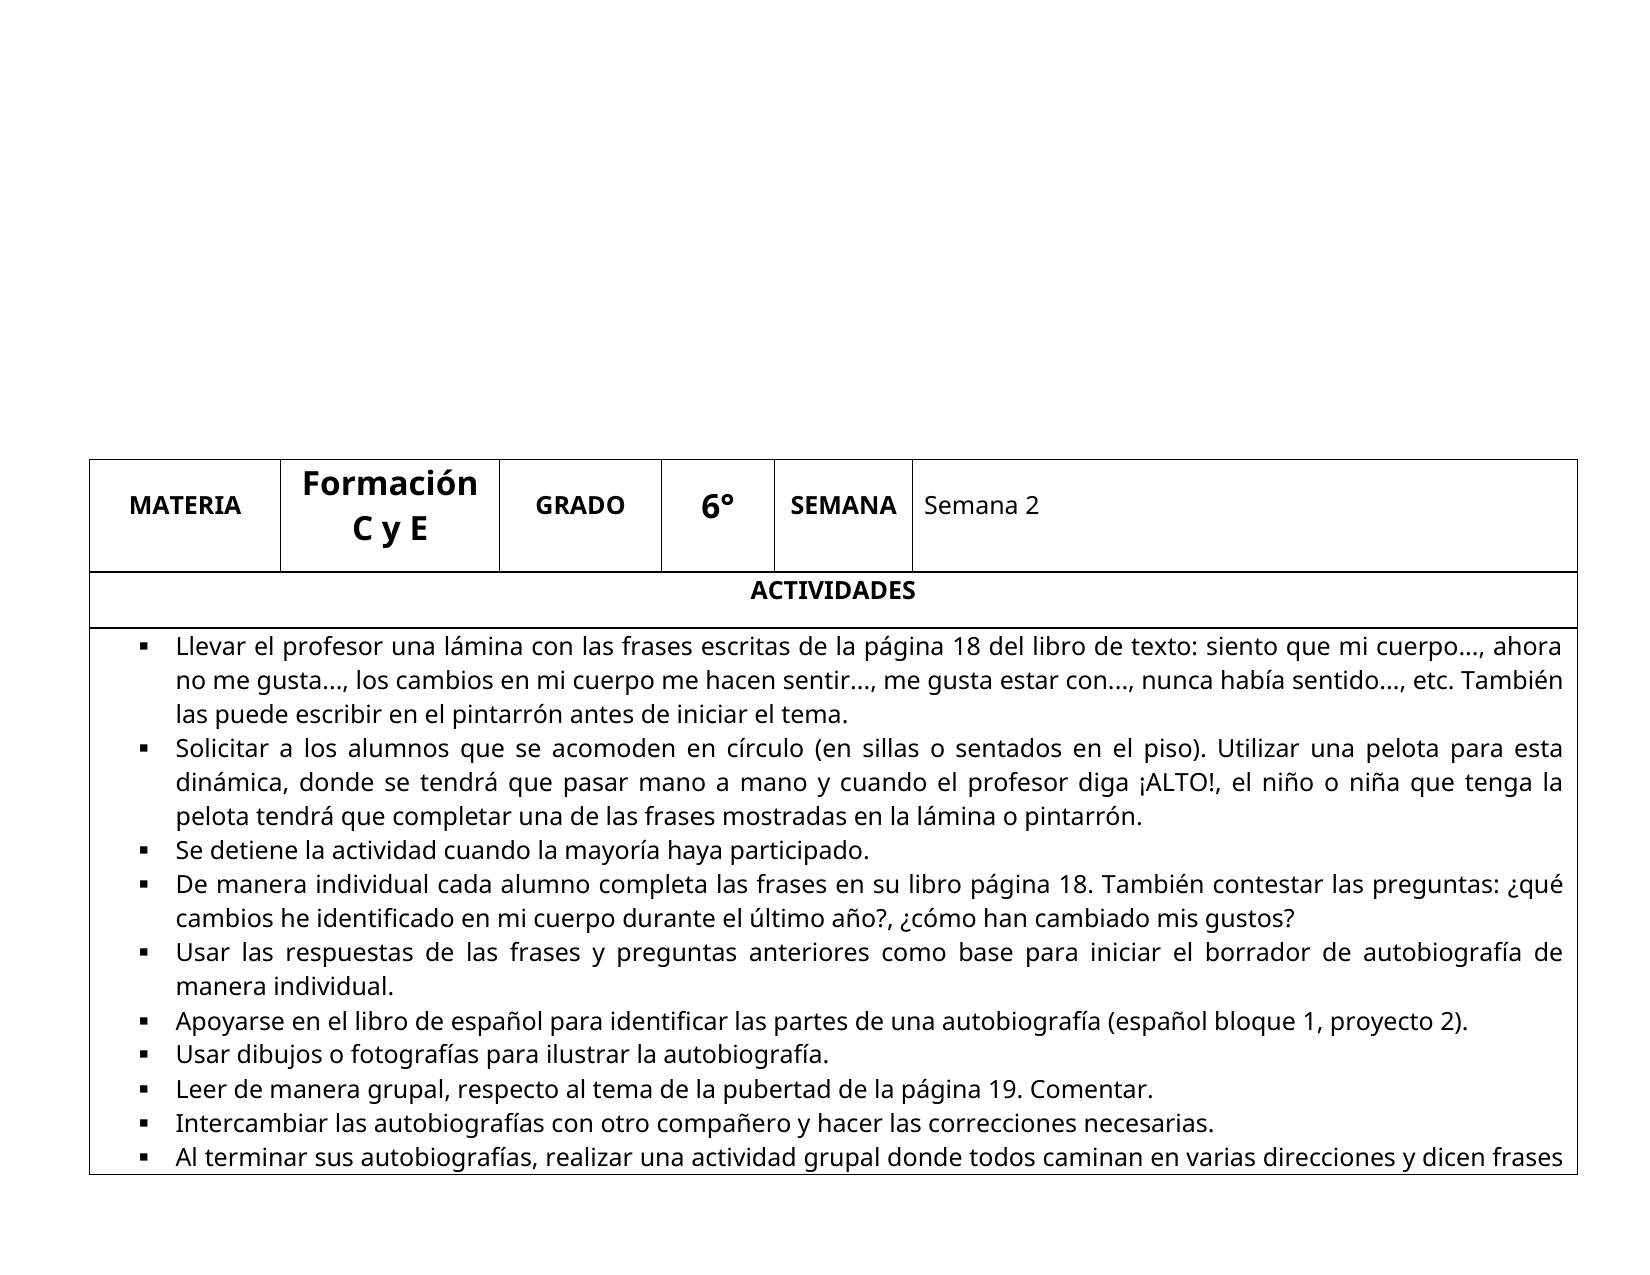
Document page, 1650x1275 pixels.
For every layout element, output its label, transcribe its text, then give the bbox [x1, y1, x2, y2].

table_header Semana 2 [913, 460, 1577, 571]
table_cell ACTIVIDADES [90, 573, 1577, 627]
table_header SEMANA [775, 460, 912, 571]
table_header GRADO [500, 460, 661, 571]
table_header Formación C y E [281, 460, 499, 571]
table_header MATERIA [90, 460, 280, 571]
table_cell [90, 629, 1577, 1173]
table_header 6° [662, 460, 774, 571]
